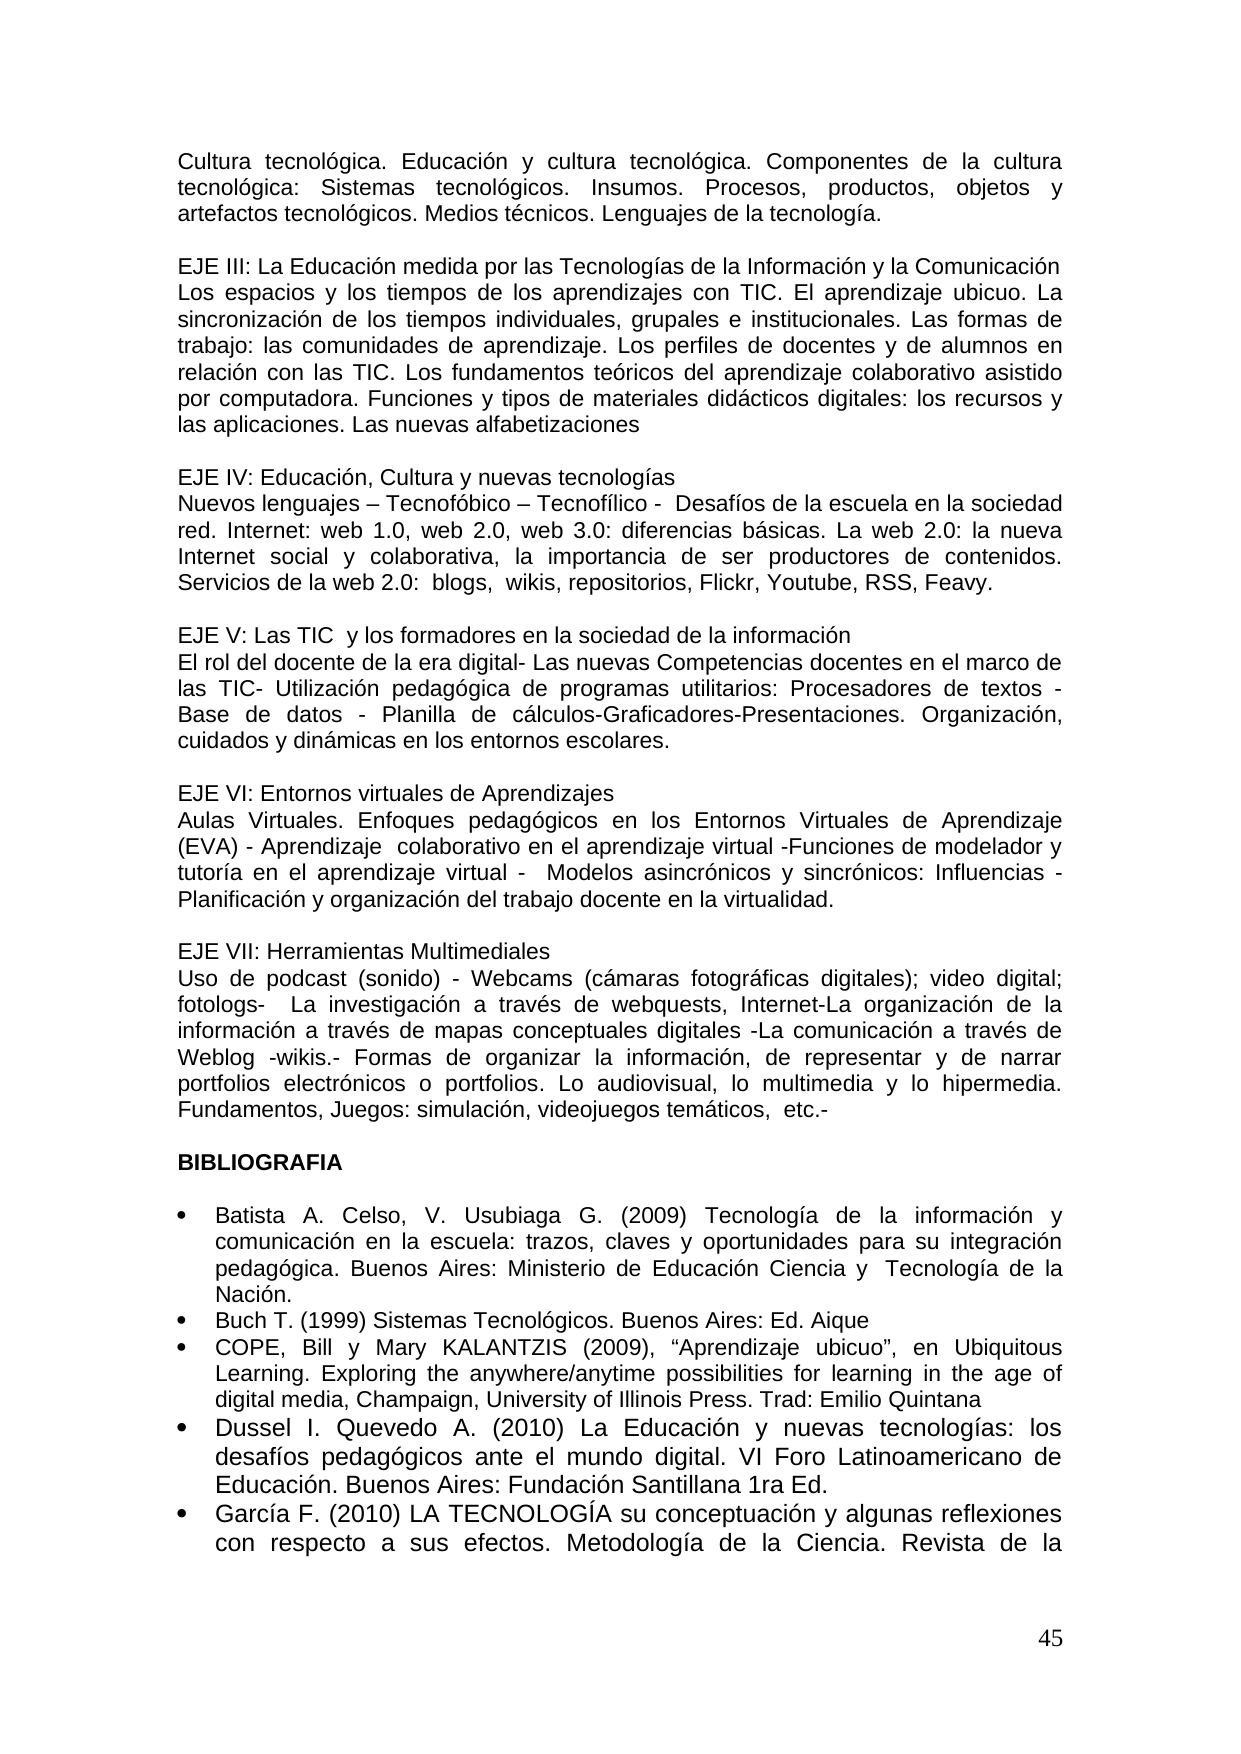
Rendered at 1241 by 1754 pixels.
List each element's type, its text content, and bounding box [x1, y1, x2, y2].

text EJE V: Las TIC y los formadores en la sociedad de la información [177, 622, 1063, 648]
text EJE IV: Educación, Cultura y nuevas tecnologías [177, 464, 1063, 490]
text El rol del docente de la era digital- Las nuevas Competencias docentes en el marco de las TIC- Utilización pedagógica de programas utilitarios: Procesadores de textos - Base de datos - Planilla de cálculos-Graficadores-Presentaciones. Organización, cuidados y dinámicas en los entornos escolares. [177, 648, 1063, 754]
text Uso de podcast (sonido) - Webcams (cámaras fotográficas digitales); video digital; fotologs- La investigación a través de webquests, Internet-La organización de la información a través de mapas conceptuales digitales -La comunicación a través de Weblog -wikis.- Formas de organizar la información, de representar y de narrar portfolios electrónicos o portfolios. Lo audiovisual, lo multimedia y lo hipermedia. Fundamentos, Juegos: simulación, videojuegos temáticos, etc.- [177, 965, 1063, 1123]
list Batista A. Celso, V. Usubiaga G. (2009) Tecnología de la información y comunicación en la escuela: trazos, claves y oportunidades para su integración pedagógica. Buenos Aires: Ministerio de Educación Ciencia y Tecnología de la Nación. [177, 1202, 1063, 1307]
text Nuevos lenguajes – Tecnofóbico – Tecnofílico - Desafíos de la escuela en la sociedad red. Internet: web 1.0, web 2.0, web 3.0: diferencias básicas. La web 2.0: la nueva Internet social y colaborativa, la importancia de ser productores de contenidos. Servicios de la web 2.0: blogs, wikis, repositorios, Flickr, Youtube, RSS, Feavy. [177, 490, 1063, 596]
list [177, 1499, 1063, 1557]
text BIBLIOGRAFIA [177, 1149, 1063, 1176]
list Dussel I. Quevedo A. (2010) La Educación y nuevas tecnologías: los desafíos pedagógicos ante el mundo digital. VI Foro Latinoamericano de Educación. Buenos Aires: Fundación Santillana 1ra Ed. [177, 1413, 1063, 1499]
list COPE, Bill y Mary KALANTZIS (2009), “Aprendizaje ubicuo”, en Ubiquitous Learning. Exploring the anywhere/anytime possibilities for learning in the age of digital media, Champaign, University of Illinois Press. Trad: Emilio Quintana [177, 1334, 1063, 1413]
text EJE VII: Herramientas Multimediales [177, 938, 1063, 965]
text EJE VI: Entornos virtuales de Aprendizajes [177, 780, 1063, 807]
text Los espacios y los tiempos de los aprendizajes con TIC. El aprendizaje ubicuo. La sincronización de los tiempos individuales, grupales e institucionales. Las formas de trabajo: las comunidades de aprendizaje. Los perfiles de docentes y de alumnos en relación con las TIC. Los fundamentos teóricos del aprendizaje colaborativo asistido por computadora. Funciones y tipos de materiales didácticos digitales: los recursos y las aplicaciones. Las nuevas alfabetizaciones [177, 279, 1063, 438]
text EJE III: La Educación medida por las Tecnologías de la Información y la Comunicación [177, 253, 1063, 279]
list Buch T. (1999) Sistemas Tecnológicos. Buenos Aires: Ed. Aique [177, 1307, 1063, 1334]
text Aulas Virtuales. Enfoques pedagógicos en los Entornos Virtuales de Aprendizaje (EVA) - Aprendizaje colaborativo en el aprendizaje virtual -Funciones de modelador y tutoría en el aprendizaje virtual - Modelos asincrónicos y sincrónicos: Influencias - Planificación y organización del trabajo docente en la virtualidad. [177, 807, 1063, 912]
text Cultura tecnológica. Educación y cultura tecnológica. Componentes de la cultura tecnológica: Sistemas tecnológicos. Insumos. Procesos, productos, objetos y artefactos tecnológicos. Medios técnicos. Lenguajes de la tecnología. [177, 148, 1063, 227]
